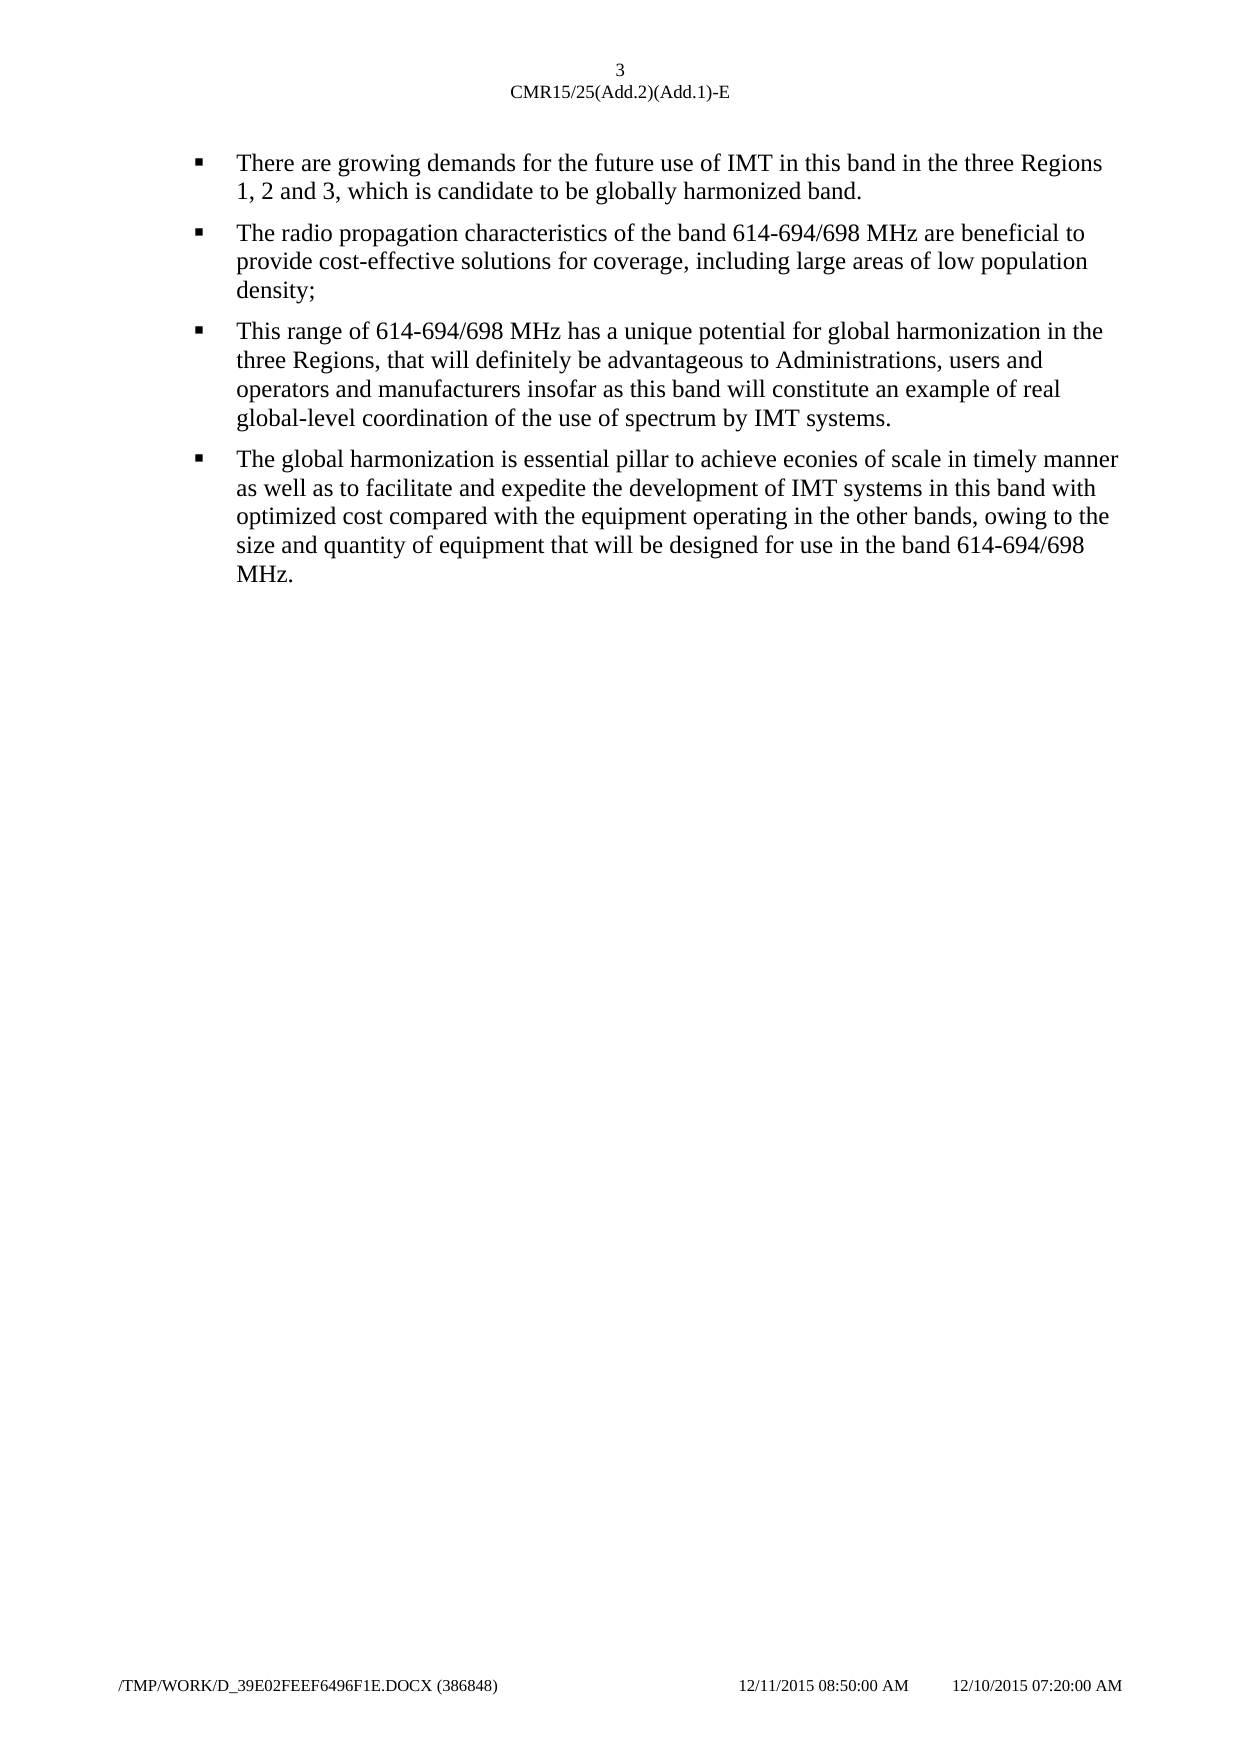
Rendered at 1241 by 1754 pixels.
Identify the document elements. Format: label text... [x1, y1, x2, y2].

list The radio propagation characteristics of the band 614-694/698 MHz are beneficial to provide cost-effective solutions for coverage, including large areas of low population density; [193, 218, 1122, 304]
list The global harmonization is essential pillar to achieve econies of scale in timely manner as well as to facilitate and expedite the development of IMT systems in this band with optimized cost compared with the equipment operating in the other bands, owing to the size and quantity of equipment that will be designed for use in the band 614-694/698 MHz. [193, 444, 1122, 588]
list This range of 614-694/698 MHz has a unique potential for global harmonization in the three Regions, that will definitely be advantageous to Administrations, users and operators and manufacturers insofar as this band will constitute an example of real global-level coordination of the use of spectrum by IMT systems. [193, 316, 1122, 431]
list There are growing demands for the future use of IMT in this band in the three Regions 1, 2 and 3, which is candidate to be globally harmonized band. [193, 148, 1122, 205]
